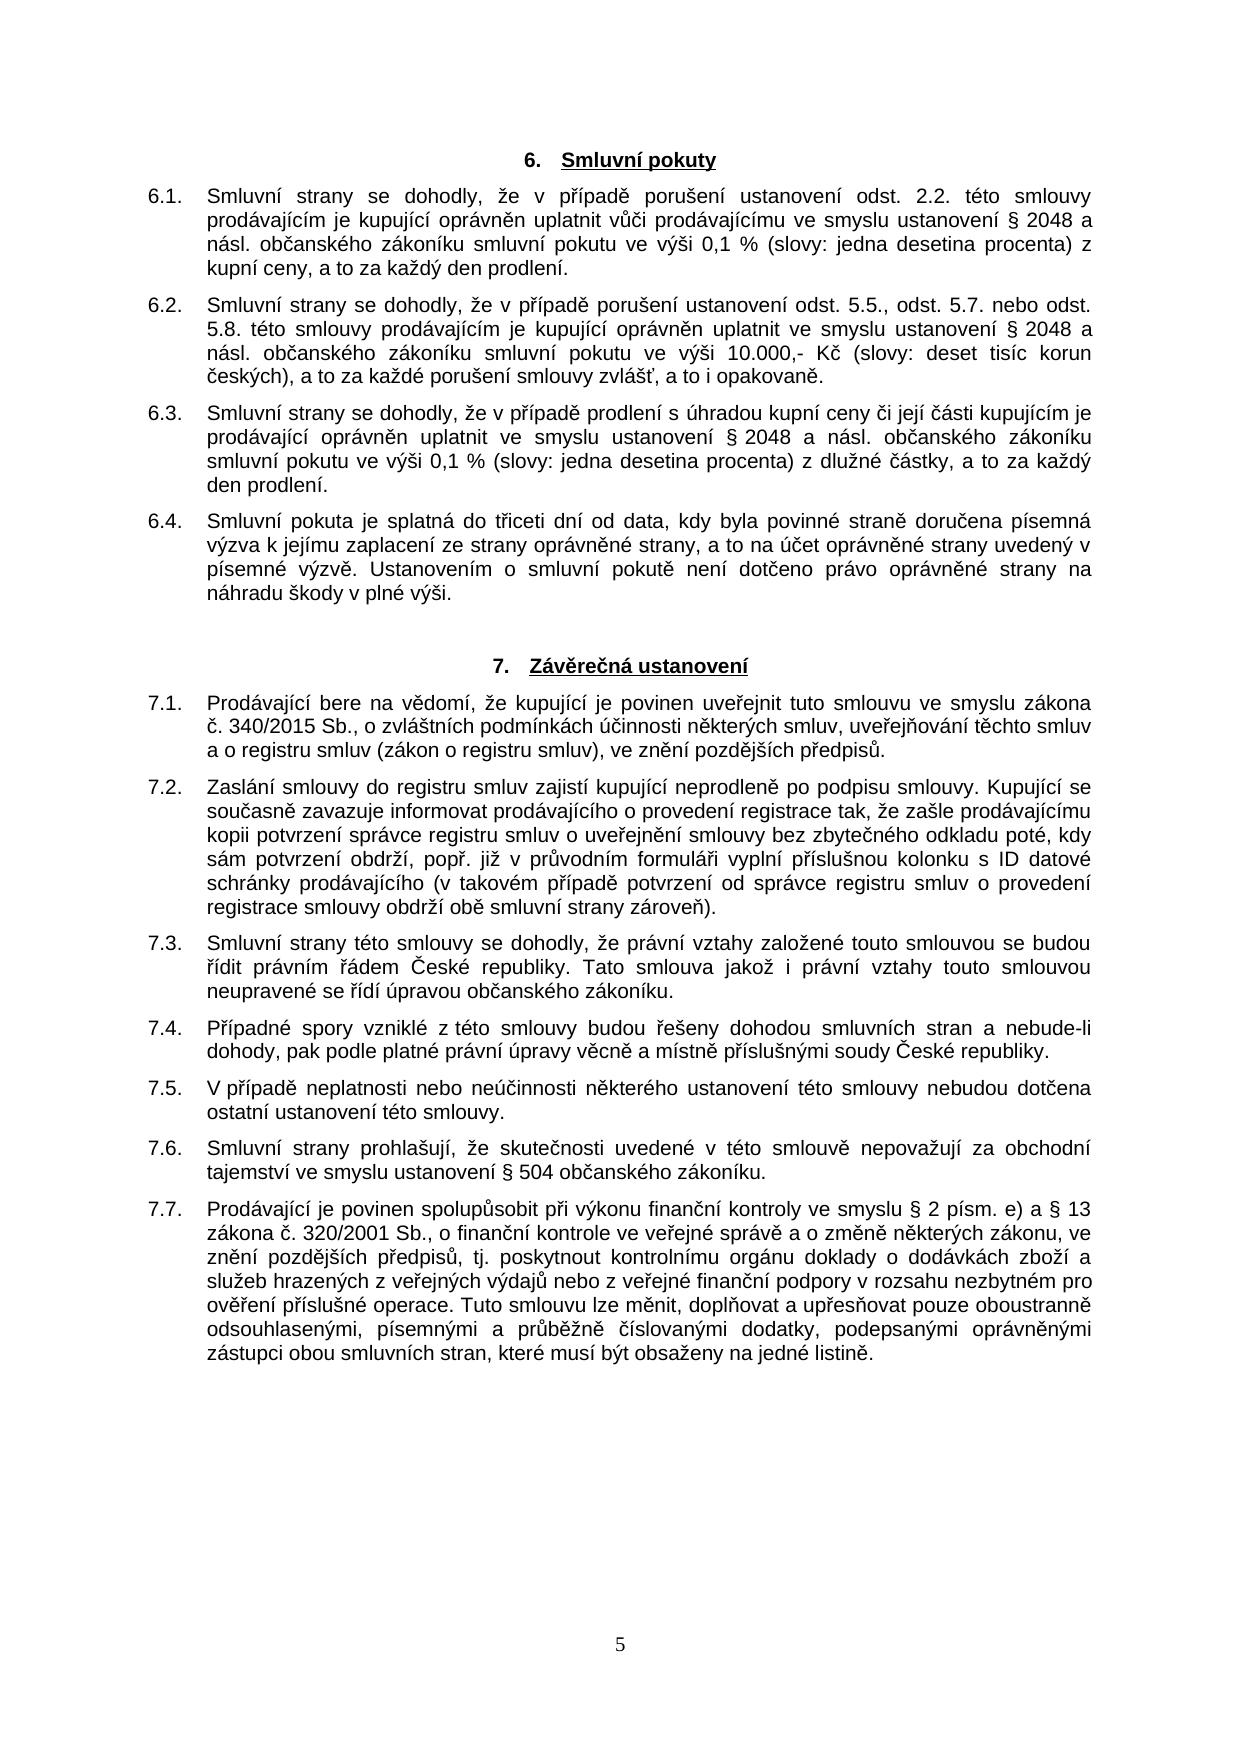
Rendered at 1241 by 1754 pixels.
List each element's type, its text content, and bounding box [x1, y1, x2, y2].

text Prodávající bere na vědomí, že kupující je povinen uveřejnit tuto smlouvu ve smyslu zákona č. 340/2015 Sb., o zvláštních podmínkách účinnosti některých smluv, uveřejňování těchto smluv a o registru smluv (zákon o registru smluv), ve znění pozdějších předpisů. [148, 690, 1093, 762]
text V případě neplatnosti nebo neúčinnosti některého ustanovení této smlouvy nebudou dotčena ostatní ustanovení této smlouvy. [148, 1076, 1093, 1124]
text Prodávající je povinen spolupůsobit při výkonu finanční kontroly ve smyslu § 2 písm. e) a § 13 zákona č. 320/2001 Sb., o finanční kontrole ve veřejné správě a o změně některých zákonu, ve znění pozdějších předpisů, tj. poskytnout kontrolnímu orgánu doklady o dodávkách zboží a služeb hrazených z veřejných výdajů nebo z veřejné finanční podpory v rozsahu nezbytném pro ověření příslušné operace. Tuto smlouvu lze měnit, doplňovat a upřesňovat pouze oboustranně odsouhlasenými, písemnými a průběžně číslovanými dodatky, podepsanými oprávněnými zástupci obou smluvních stran, které musí být obsaženy na jedné listině. [148, 1197, 1093, 1364]
text Smluvní pokuta je splatná do třiceti dní od data, kdy byla povinné straně doručena písemná výzva k jejímu zaplacení ze strany oprávněné strany, a to na účet oprávněné strany uvedený v písemné výzvě. Ustanovením o smluvní pokutě není dotčeno právo oprávněné strany na náhradu škody v plné výši. [148, 509, 1093, 605]
text Smluvní strany se dohodly, že v případě porušení ustanovení odst. 2.2. této smlouvy prodávajícím je kupující oprávněn uplatnit vůči prodávajícímu ve smyslu ustanovení § 2048 a násl. občanského zákoníku smluvní pokutu ve výši 0,1 % (slovy: jedna desetina procenta) z kupní ceny, a to za každý den prodlení. [148, 184, 1093, 280]
text Smluvní strany se dohodly, že v případě prodlení s úhradou kupní ceny či její části kupujícím je prodávající oprávněn uplatnit ve smyslu ustanovení § 2048 a násl. občanského zákoníku smluvní pokutu ve výši 0,1 % (slovy: jedna desetina procenta) z dlužné částky, a to za každý den prodlení. [148, 401, 1093, 497]
text Závěrečná ustanovení [148, 654, 1093, 678]
text Smluvní strany se dohodly, že v případě porušení ustanovení odst. 5.5., odst. 5.7. nebo odst. 5.8. této smlouvy prodávajícím je kupující oprávněn uplatnit ve smyslu ustanovení § 2048 a násl. občanského zákoníku smluvní pokutu ve výši 10.000,- Kč (slovy: deset tisíc korun českých), a to za každé porušení smlouvy zvlášť, a to i opakovaně. [148, 292, 1093, 388]
text Smluvní strany prohlašují, že skutečnosti uvedené v této smlouvě nepovažují za obchodní tajemství ve smyslu ustanovení § 504 občanského zákoníku. [148, 1136, 1093, 1184]
text Případné spory vzniklé z této smlouvy budou řešeny dohodou smluvních stran a nebude-li dohody, pak podle platné právní úpravy věcně a místně příslušnými soudy České republiky. [148, 1015, 1093, 1063]
text Zaslání smlouvy do registru smluv zajistí kupující neprodleně po podpisu smlouvy. Kupující se současně zavazuje informovat prodávajícího o provedení registrace tak, že zašle prodávajícímu kopii potvrzení správce registru smluv o uveřejnění smlouvy bez zbytečného odkladu poté, kdy sám potvrzení obdrží, popř. již v průvodním formuláři vyplní příslušnou kolonku s ID datové schránky prodávajícího (v takovém případě potvrzení od správce registru smluv o provedení registrace smlouvy obdrží obě smluvní strany zároveň). [148, 775, 1093, 918]
text Smluvní pokuty [148, 148, 1093, 172]
text Smluvní strany této smlouvy se dohodly, že právní vztahy založené touto smlouvou se budou řídit právním řádem České republiky. Tato smlouva jakož i právní vztahy touto smlouvou neupravené se řídí úpravou občanského zákoníku. [148, 931, 1093, 1003]
